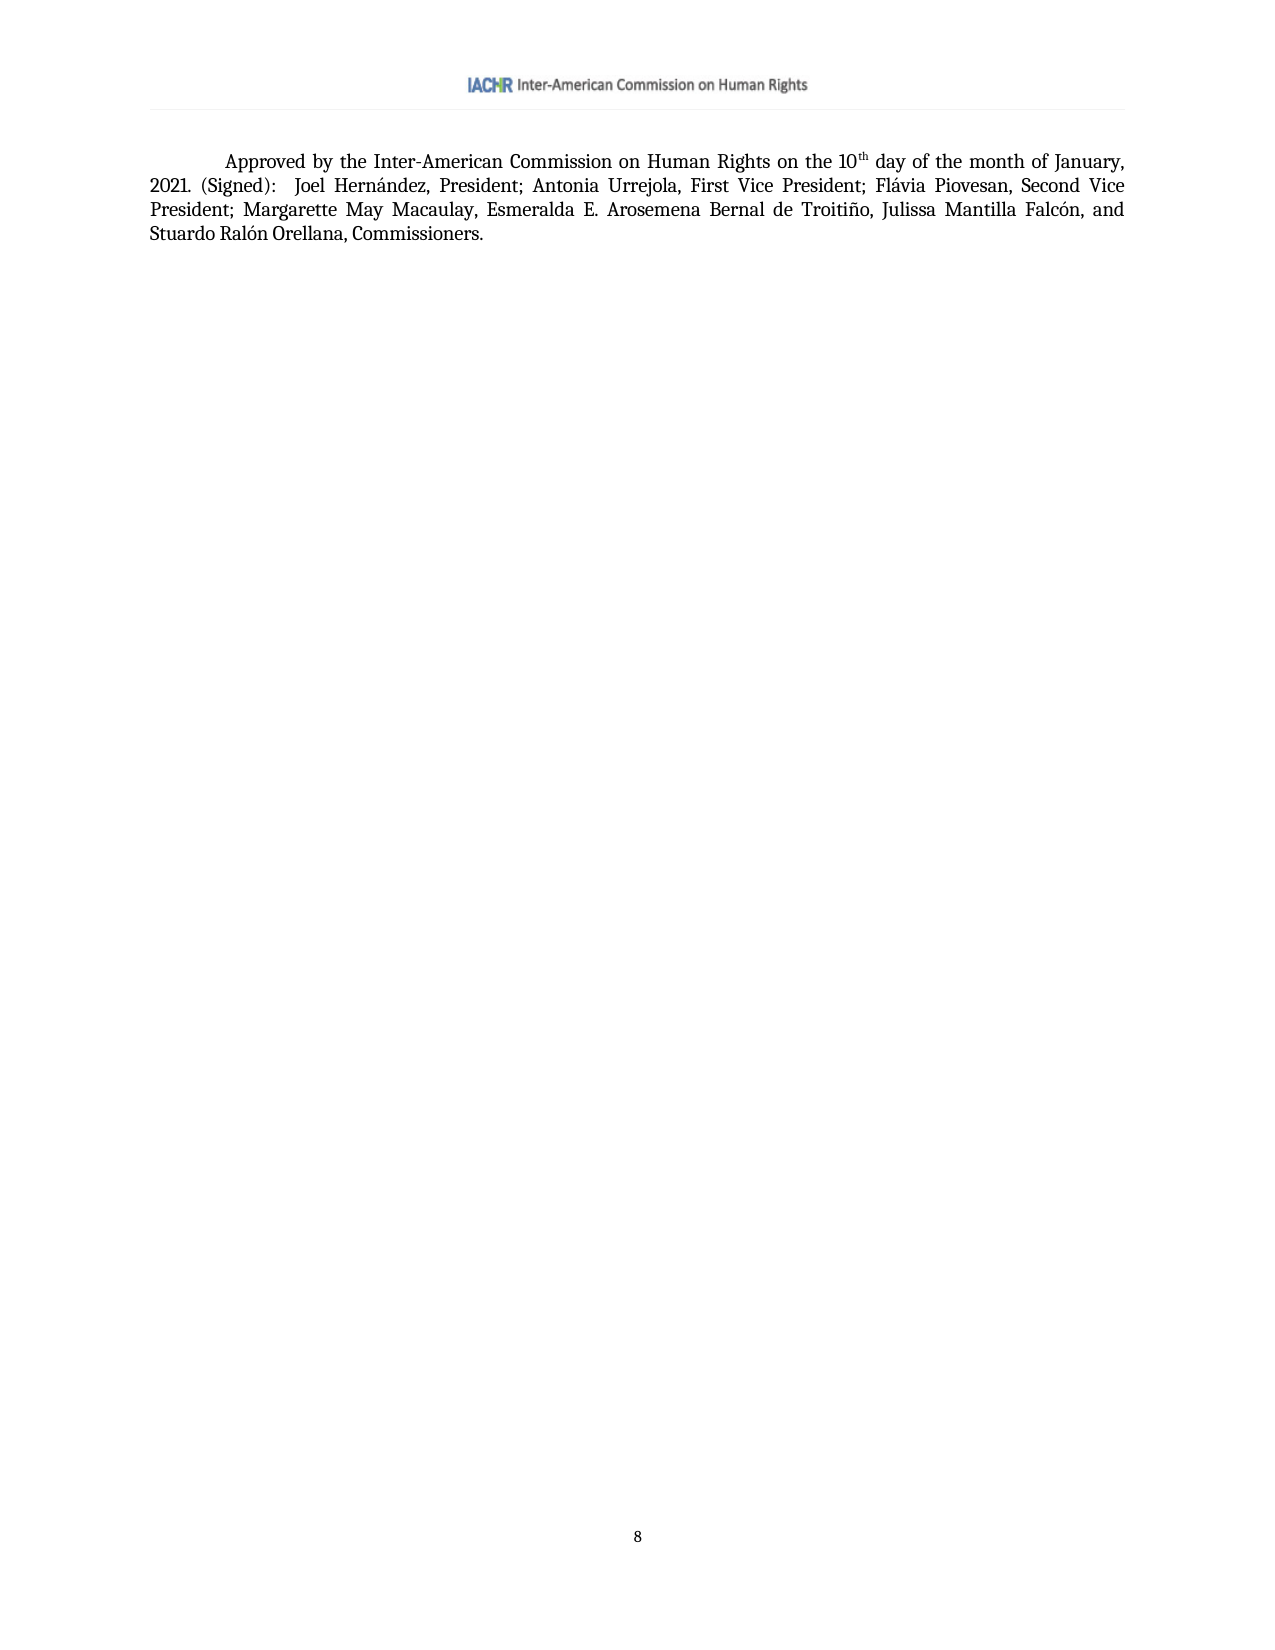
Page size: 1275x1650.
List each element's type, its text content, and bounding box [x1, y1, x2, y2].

picture [456, 75, 819, 95]
text Approved by the Inter-American Commission on Human Rights on the 10th day of the month of January, 2021. (Signed): Joel Hernández, President; Antonia Urrejola, First Vice President; Flávia Piovesan, Second Vice President; Margarette May Macaulay, Esmeralda E. Arosemena Bernal de Troitiño, Julissa Mantilla Falcón, and Stuardo Ralón Orellana, Commissioners. [150, 150, 1125, 246]
